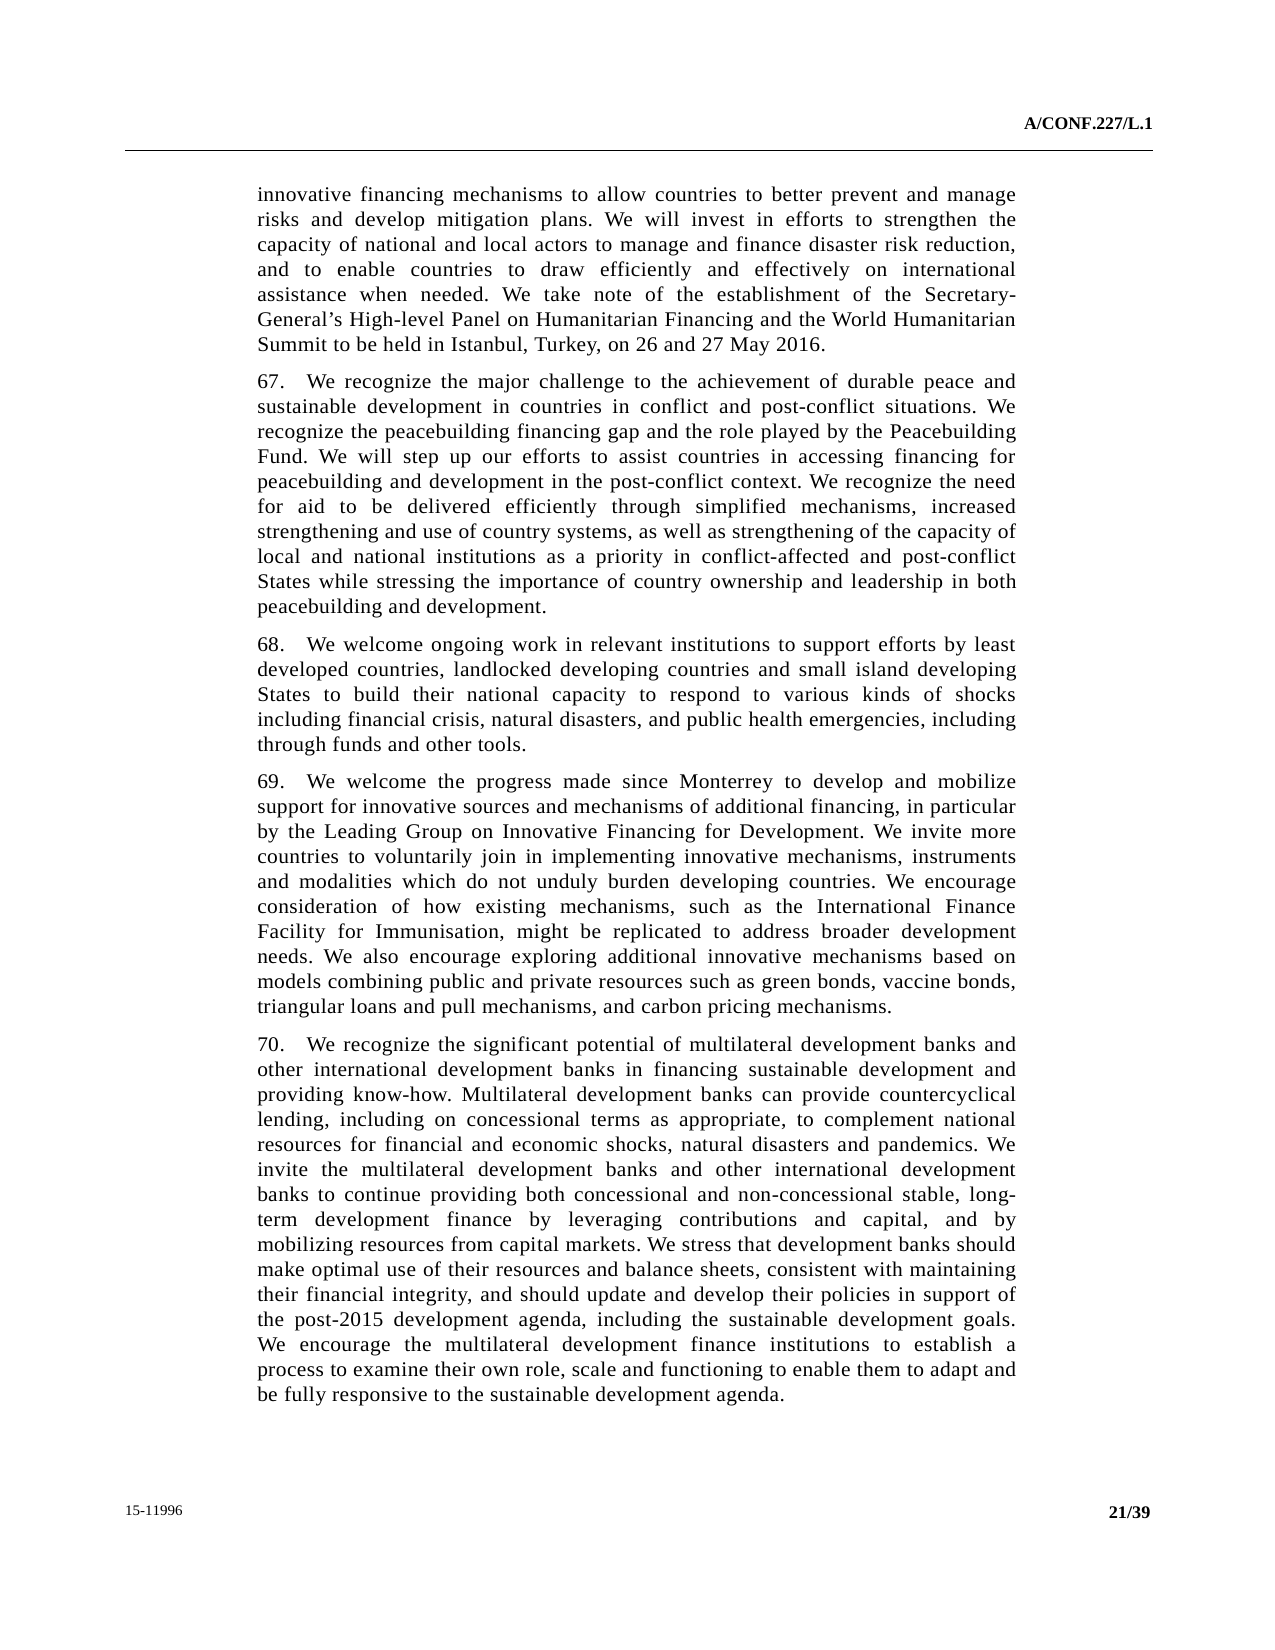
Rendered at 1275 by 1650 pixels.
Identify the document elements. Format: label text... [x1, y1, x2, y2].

text 68. We welcome ongoing work in relevant institutions to support efforts by least developed countries, landlocked developing countries and small island developing States to build their national capacity to respond to various kinds of shocks including financial crisis, natural disasters, and public health emergencies, including through funds and other tools. [257, 631, 1018, 756]
text 69. We welcome the progress made since Monterrey to develop and mobilize support for innovative sources and mechanisms of additional financing, in particular by the Leading Group on Innovative Financing for Development. We invite more countries to voluntarily join in implementing innovative mechanisms, instruments and modalities which do not unduly burden developing countries. We encourage consideration of how existing mechanisms, such as the International Finance Facility for Immunisation, might be replicated to address broader development needs. We also encourage exploring additional innovative mechanisms based on models combining public and private resources such as green bonds, vaccine bonds, triangular loans and pull mechanisms, and carbon pricing mechanisms. [257, 769, 1018, 1019]
text 67. We recognize the major challenge to the achievement of durable peace and sustainable development in countries in conflict and post-conflict situations. We recognize the peacebuilding financing gap and the role played by the Peacebuilding Fund. We will step up our efforts to assist countries in accessing financing for peacebuilding and development in the post-conflict context. We recognize the need for aid to be delivered efficiently through simplified mechanisms, increased strengthening and use of country systems, as well as strengthening of the capacity of local and national institutions as a priority in conflict-affected and post-conflict States while stressing the importance of country ownership and leadership in both peacebuilding and development. [257, 369, 1018, 619]
text 70. We recognize the significant potential of multilateral development banks and other international development banks in financing sustainable development and providing know-how. Multilateral development banks can provide countercyclical lending, including on concessional terms as appropriate, to complement national resources for financial and economic shocks, natural disasters and pandemics. We invite the multilateral development banks and other international development banks to continue providing both concessional and non-concessional stable, long-term development finance by leveraging contributions and capital, and by mobilizing resources from capital markets. We stress that development banks should make optimal use of their resources and balance sheets, consistent with maintaining their financial integrity, and should update and develop their policies in support of the post-2015 development agenda, including the sustainable development goals. We encourage the multilateral development finance institutions to establish a process to examine their own role, scale and functioning to enable them to adapt and be fully responsive to the sustainable development agenda. [257, 1031, 1018, 1406]
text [257, 181, 1018, 356]
